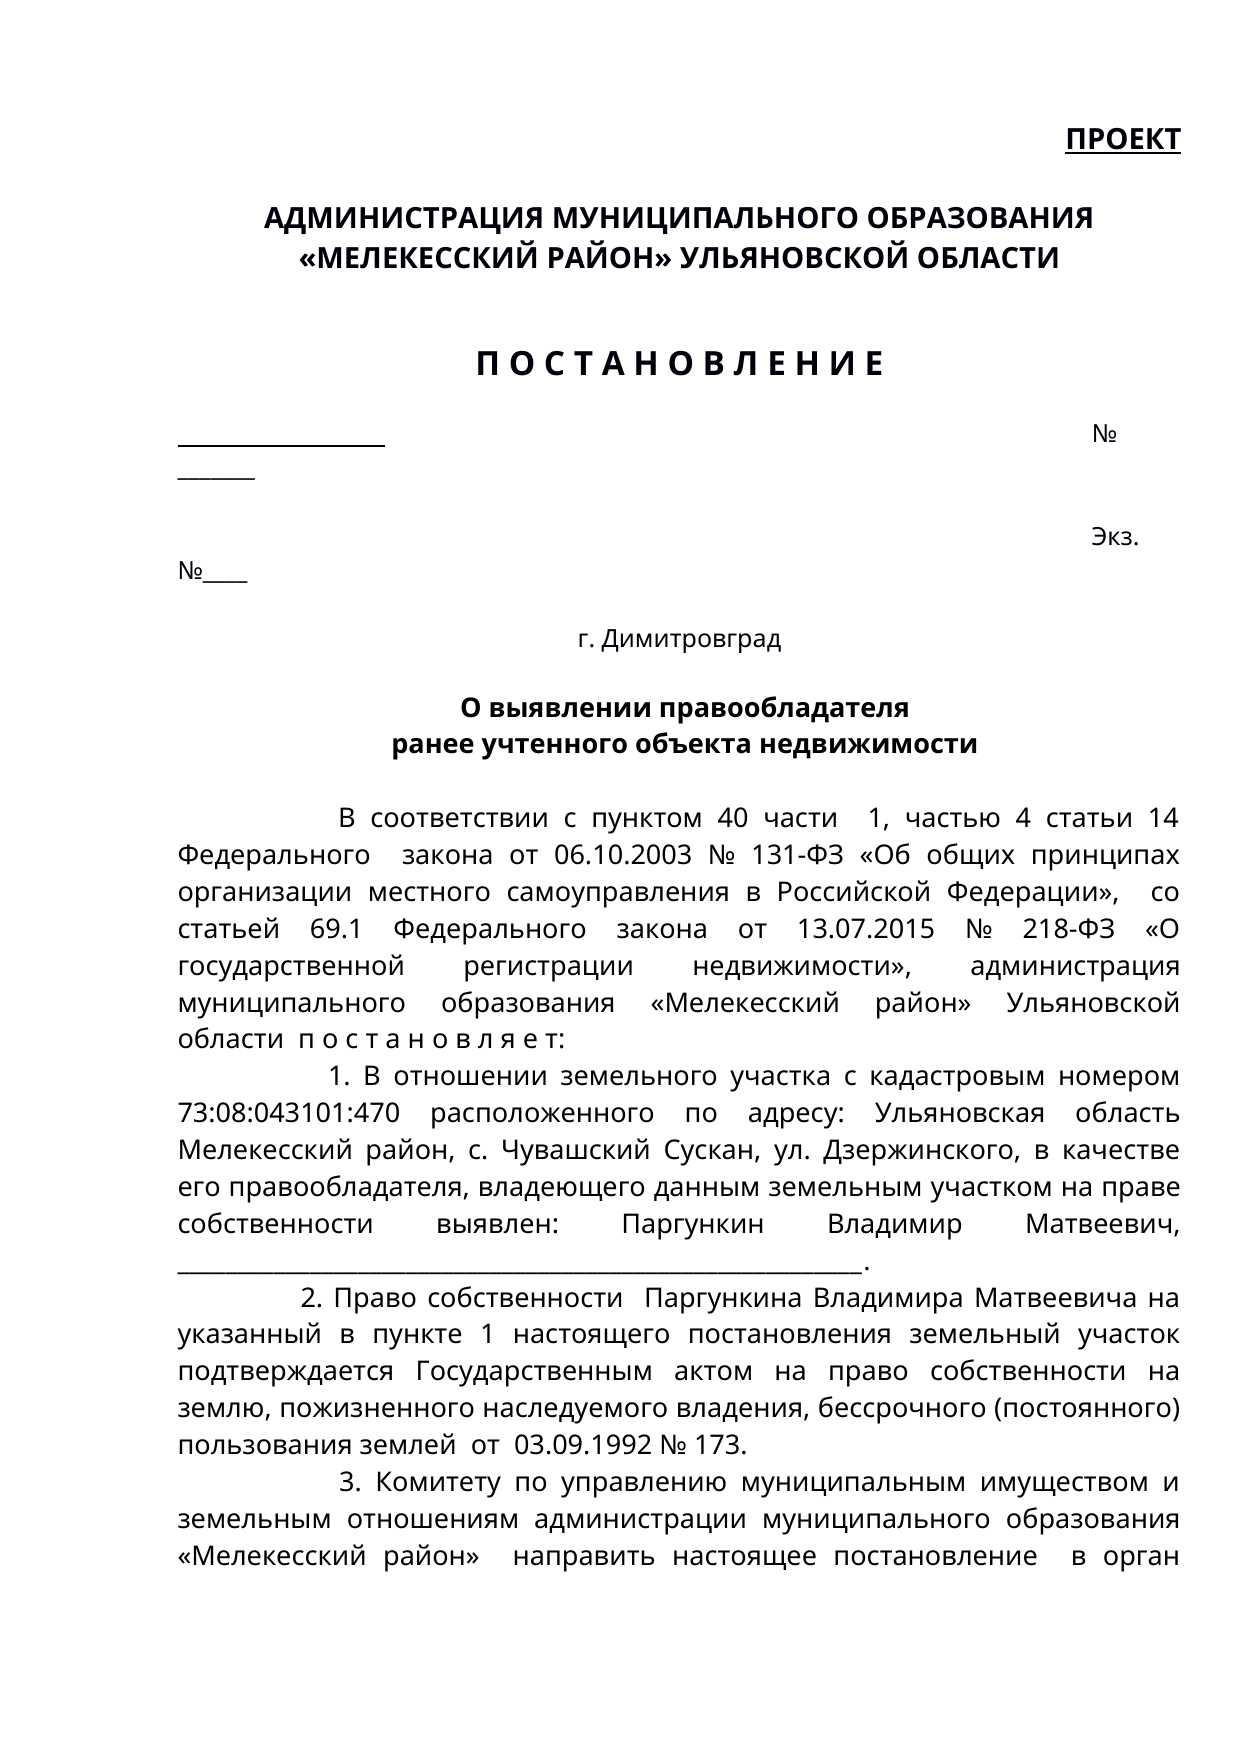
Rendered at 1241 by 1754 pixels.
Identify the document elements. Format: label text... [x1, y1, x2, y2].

text № _______ [177, 416, 1181, 484]
text Экз.№____ [177, 518, 1181, 586]
text ранее учтенного объекта недвижимости [177, 725, 1192, 762]
text В соответствии с пунктом 40 части 1, частью 4 статьи 14 Федерального закона от 06.10.2003 № 131-ФЗ «Об общих принципах организации местного самоуправления в Российской Федерации», со статьей 69.1 Федерального закона от 13.07.2015 № 218-ФЗ «О государственной регистрации недвижимости», администрация муниципального образования «Мелекесский район» Ульяновской области п о с т а н о в л я е т: [177, 799, 1181, 1057]
text ПРОЕКТ [177, 118, 1181, 158]
text П О С Т А Н О В Л Е Н И Е [177, 339, 1181, 385]
text 2. Право собственности Паргункина Владимира Матвеевича на указанный в пункте 1 настоящего постановления земельный участок подтверждается Государственным актом на право собственности на землю, пожизненного наследуемого владения, бессрочного (постоянного) пользования землей от 03.09.1992 № 173. [177, 1278, 1181, 1462]
text АДМИНИСТРАЦИЯ МУНИЦИПАЛЬНОГО ОБРАЗОВАНИЯ [177, 197, 1181, 237]
text «МЕЛЕКЕССКИЙ РАЙОН» УЛЬЯНОВСКОЙ ОБЛАСТИ [177, 237, 1181, 277]
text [177, 1462, 1181, 1573]
text 1. В отношении земельного участка с кадастровым номером 73:08:043101:470 расположенного по адресу: Ульяновская область Мелекесский район, с. Чувашский Сускан, ул. Дзержинского, в качестве его правообладателя, владеющего данным земельным участком на праве собственности выявлен: Паргункин Владимир Матвеевич, _________________________________________________________. [177, 1057, 1181, 1278]
text О выявлении правообладателя [177, 688, 1192, 725]
text г. Димитровград [177, 620, 1181, 654]
